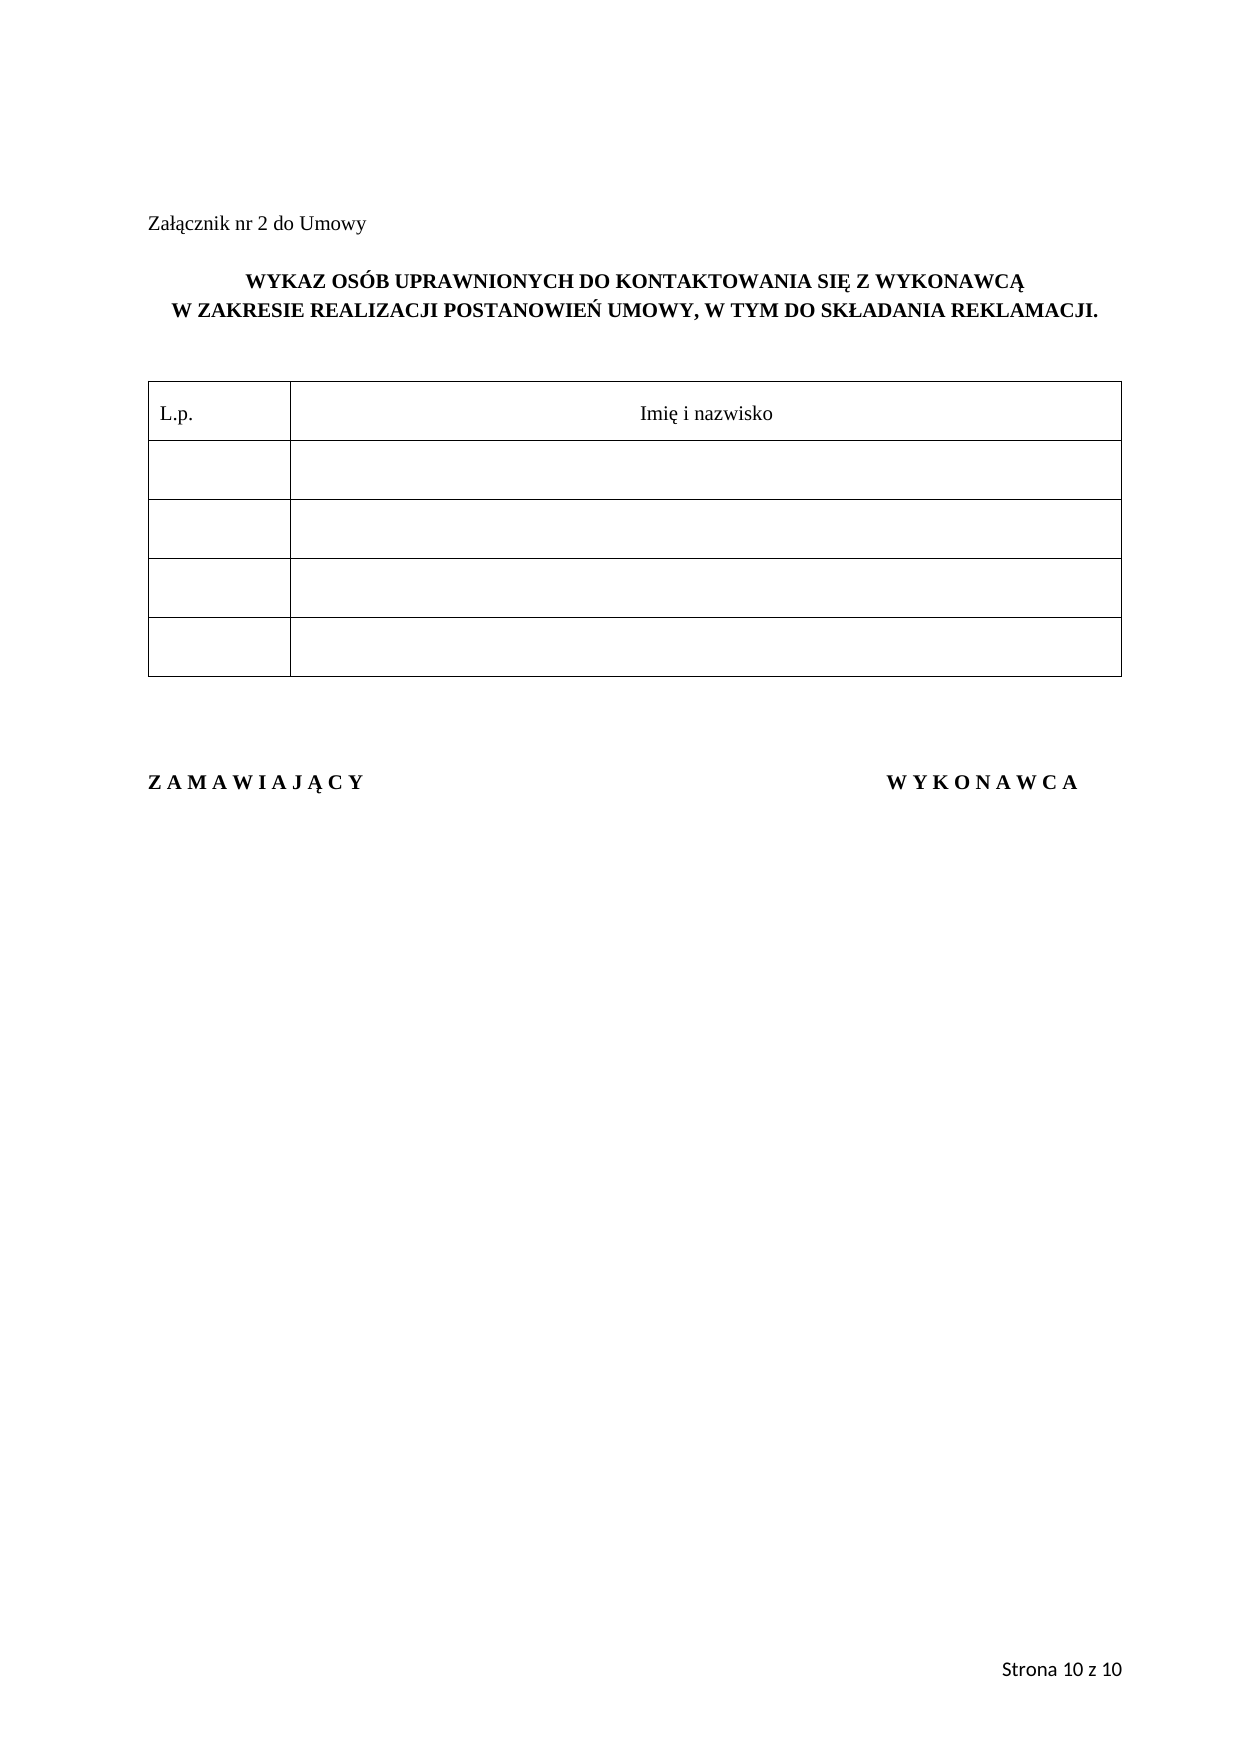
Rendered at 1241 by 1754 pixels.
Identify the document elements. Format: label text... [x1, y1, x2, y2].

table_header L.p. [149, 382, 290, 440]
table_cell [291, 618, 1121, 676]
table_cell [291, 559, 1121, 617]
text Załącznik nr 2 do Umowy [148, 206, 1122, 235]
table_cell [149, 559, 290, 617]
table_cell [291, 441, 1121, 499]
table_header Imię i nazwisko [291, 382, 1121, 440]
table_cell [149, 500, 290, 558]
table_cell [149, 618, 290, 676]
table_cell [291, 500, 1121, 558]
text WYKAZ OSÓB UPRAWNIONYCH DO KONTAKTOWANIA SIĘ Z WYKONAWCĄ [148, 264, 1122, 293]
table_cell [149, 441, 290, 499]
text W ZAKRESIE REALIZACJI POSTANOWIEŃ UMOWY, W TYM DO SKŁADANIA REKLAMACJI. [148, 293, 1122, 322]
text Z A M A W I A J Ą C Y W Y K O N A W C A [148, 764, 1122, 794]
